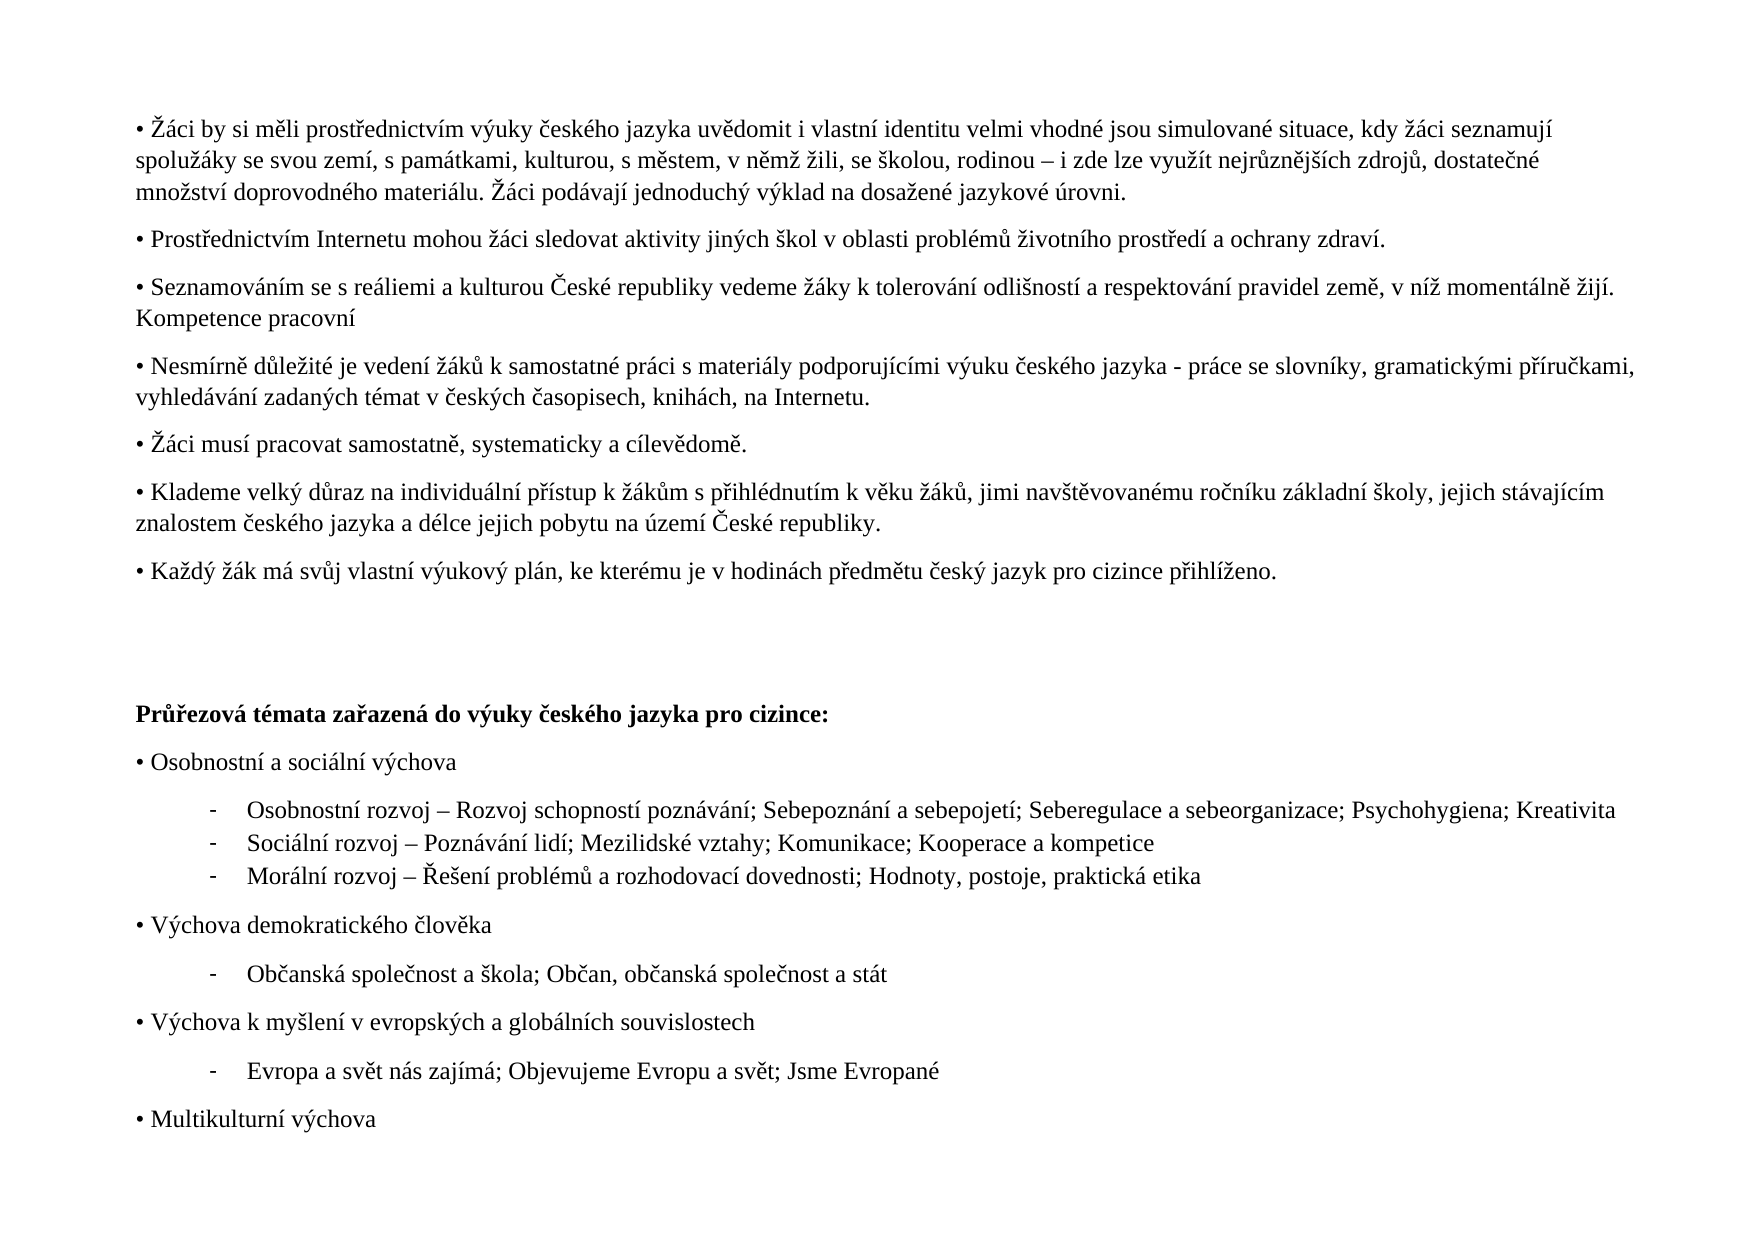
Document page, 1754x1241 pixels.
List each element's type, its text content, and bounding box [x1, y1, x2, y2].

text • Osobnostní a sociální výchova [135, 747, 1637, 776]
text • Prostřednictvím Internetu mohou žáci sledovat aktivity jiných škol v oblasti problémů životního prostředí a ochrany zdraví. [135, 224, 1637, 253]
text Průřezová témata zařazená do výuky českého jazyka pro cizince: [135, 699, 1637, 728]
text • Výchova demokratického člověka [135, 910, 1637, 939]
list Osobnostní rozvoj – Rozvoj schopností poznávání; Sebepoznání a sebepojetí; Seberegulace a sebeorganizace; Psychohygiena; Kreativita [209, 794, 1637, 825]
text • Multikulturní výchova [135, 1104, 1637, 1133]
text • Žáci by si měli prostřednictvím výuky českého jazyka uvědomit i vlastní identitu velmi vhodné jsou simulované situace, kdy žáci seznamují spolužáky se svou zemí, s památkami, kulturou, s městem, v němž žili, se školou, rodinou – i zde lze využít nejrůznějších zdrojů, dostatečné množství doprovodného materiálu. Žáci podávají jednoduchý výklad na dosažené jazykové úrovni. [135, 114, 1637, 205]
text • Nesmírně důležité je vedení žáků k samostatné práci s materiály podporujícími výuku českého jazyka - práce se slovníky, gramatickými příručkami, vyhledávání zadaných témat v českých časopisech, knihách, na Internetu. [135, 351, 1637, 411]
list Občanská společnost a škola; Občan, občanská společnost a stát [209, 958, 1637, 988]
list Evropa a svět nás zajímá; Objevujeme Evropu a svět; Jsme Evropané [209, 1055, 1637, 1086]
text • Žáci musí pracovat samostatně, systematicky a cílevědomě. [135, 429, 1637, 458]
list Morální rozvoj – Řešení problémů a rozhodovací dovednosti; Hodnoty, postoje, praktická etika [209, 860, 1637, 891]
text • Každý žák má svůj vlastní výukový plán, ke kterému je v hodinách předmětu český jazyk pro cizince přihlíženo. [135, 556, 1637, 585]
text • Klademe velký důraz na individuální přístup k žákům s přihlédnutím k věku žáků, jimi navštěvovanému ročníku základní školy, jejich stávajícím znalostem českého jazyka a délce jejich pobytu na území České republiky. [135, 477, 1637, 537]
list Sociální rozvoj – Poznávání lidí; Mezilidské vztahy; Komunikace; Kooperace a kompetice [209, 827, 1637, 858]
text • Výchova k myšlení v evropských a globálních souvislostech [135, 1007, 1637, 1036]
text • Seznamováním se s reáliemi a kulturou České republiky vedeme žáky k tolerování odlišností a respektování pravidel země, v níž momentálně žijí. Kompetence pracovní [135, 272, 1637, 332]
